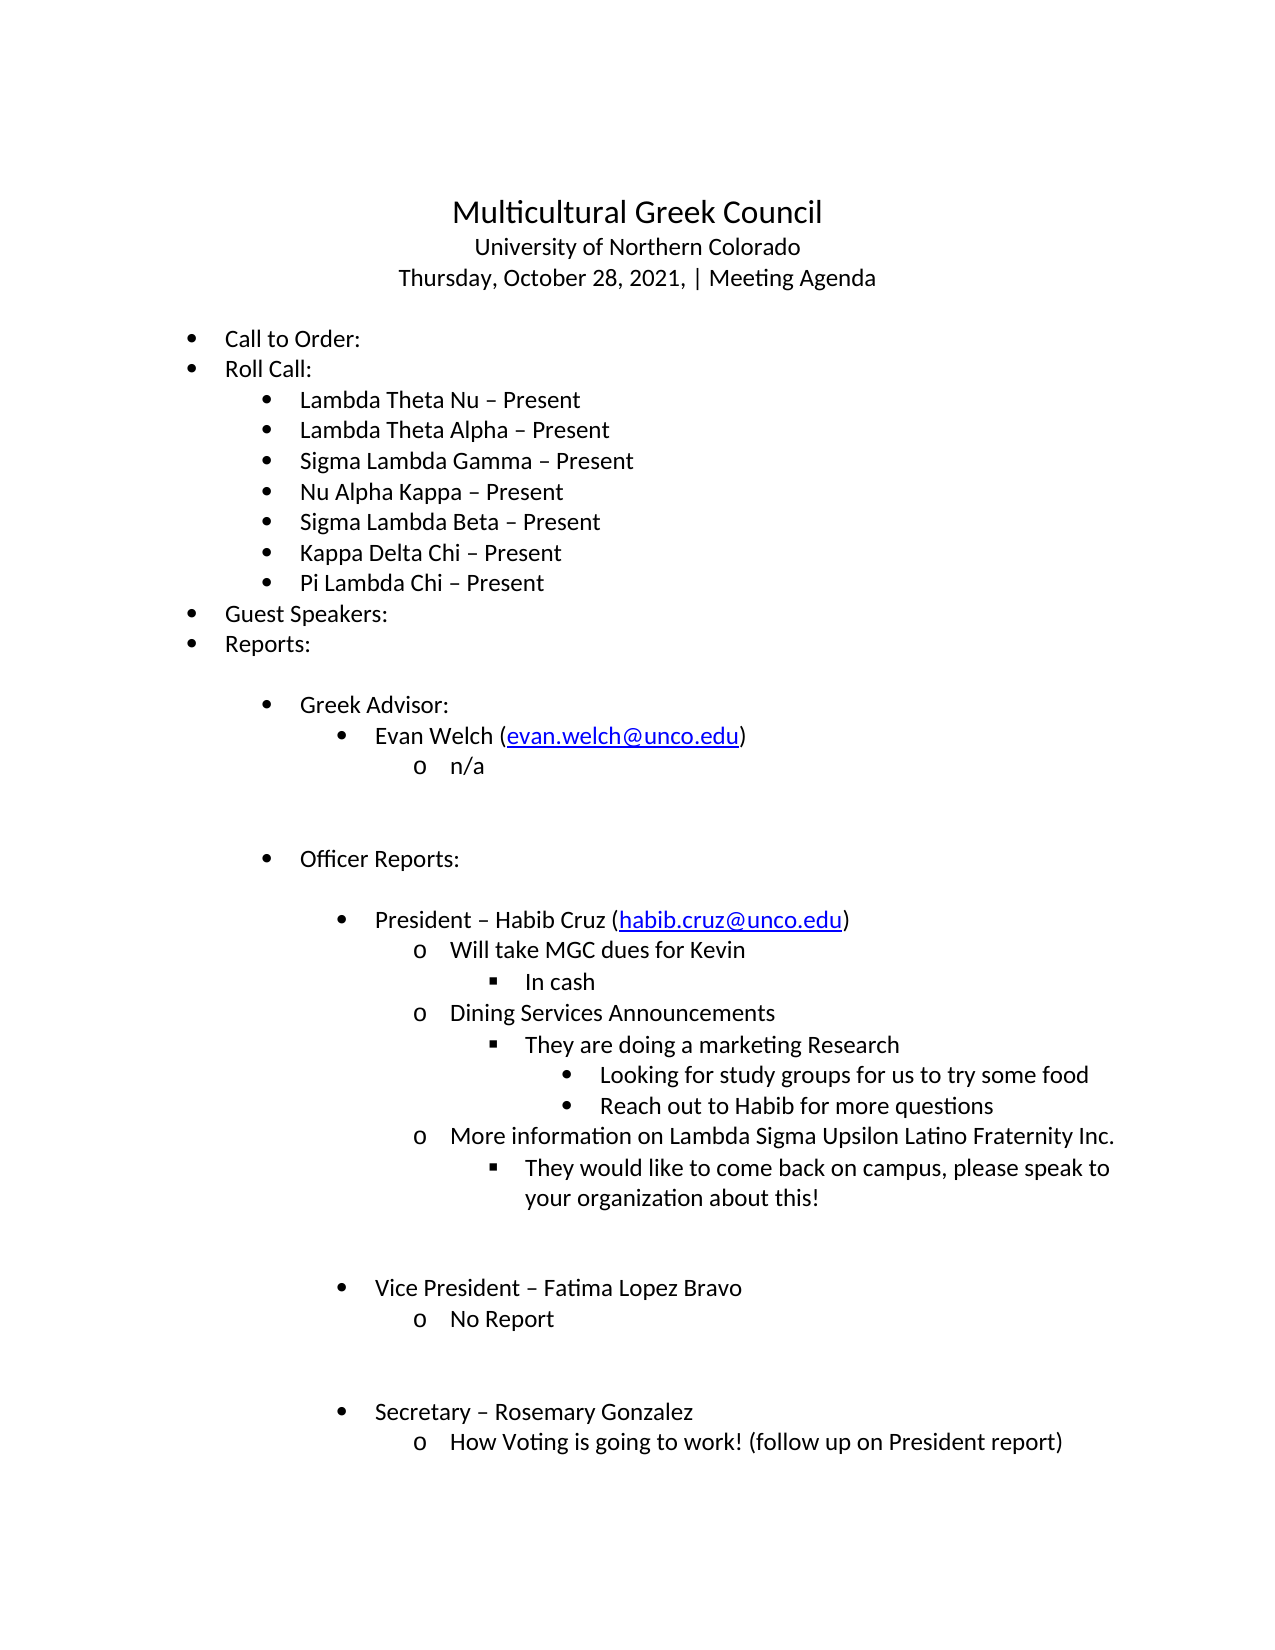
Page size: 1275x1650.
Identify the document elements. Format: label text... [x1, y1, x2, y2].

list Greek Advisor: [262, 689, 1125, 720]
list Will take MGC dues for Kevin [412, 935, 1125, 966]
list Vice President – Fatima Lopez Bravo [337, 1272, 1125, 1303]
text Thursday, October 28, 2021, | Meeting Agenda [150, 262, 1125, 292]
list Reach out to Habib for more questions [562, 1090, 1125, 1120]
list Call to Order: [187, 323, 1125, 353]
list Guest Speakers: [187, 598, 1125, 628]
list Sigma Lambda Gamma – Present [262, 445, 1125, 476]
list In cash [487, 966, 1125, 997]
list Pi Lambda Chi – Present [262, 567, 1125, 598]
list Roll Call: [187, 353, 1125, 384]
list Sigma Lambda Beta – Present [262, 506, 1125, 537]
list Nu Alpha Kappa – Present [262, 476, 1125, 506]
list How Voting is going to work! (follow up on President report) [412, 1426, 1125, 1458]
list Officer Reports: [262, 843, 1125, 874]
list Kappa Delta Chi – Present [262, 537, 1125, 567]
list No Report [412, 1303, 1125, 1335]
list Reports: [187, 628, 1125, 659]
list n/a [412, 750, 1125, 782]
list Looking for study groups for us to try some food [562, 1059, 1125, 1090]
list They are doing a marketing Research [487, 1029, 1125, 1059]
list They would like to come back on campus, please speak to your organization about this! [487, 1152, 1125, 1213]
list Evan Welch (evan.welch@unco.edu) [337, 720, 1125, 750]
list Lambda Theta Alpha – Present [262, 414, 1125, 445]
list Secretary – Rosemary Gonzalez [337, 1396, 1125, 1426]
text University of Northern Colorado [150, 231, 1125, 262]
text Multicultural Greek Council [150, 191, 1125, 231]
list More information on Lambda Sigma Upsilon Latino Fraternity Inc. [412, 1120, 1125, 1152]
list Lambda Theta Nu – Present [262, 384, 1125, 414]
list Dining Services Announcements [412, 997, 1125, 1029]
list President – Habib Cruz (habib.cruz@unco.edu) [337, 904, 1125, 935]
